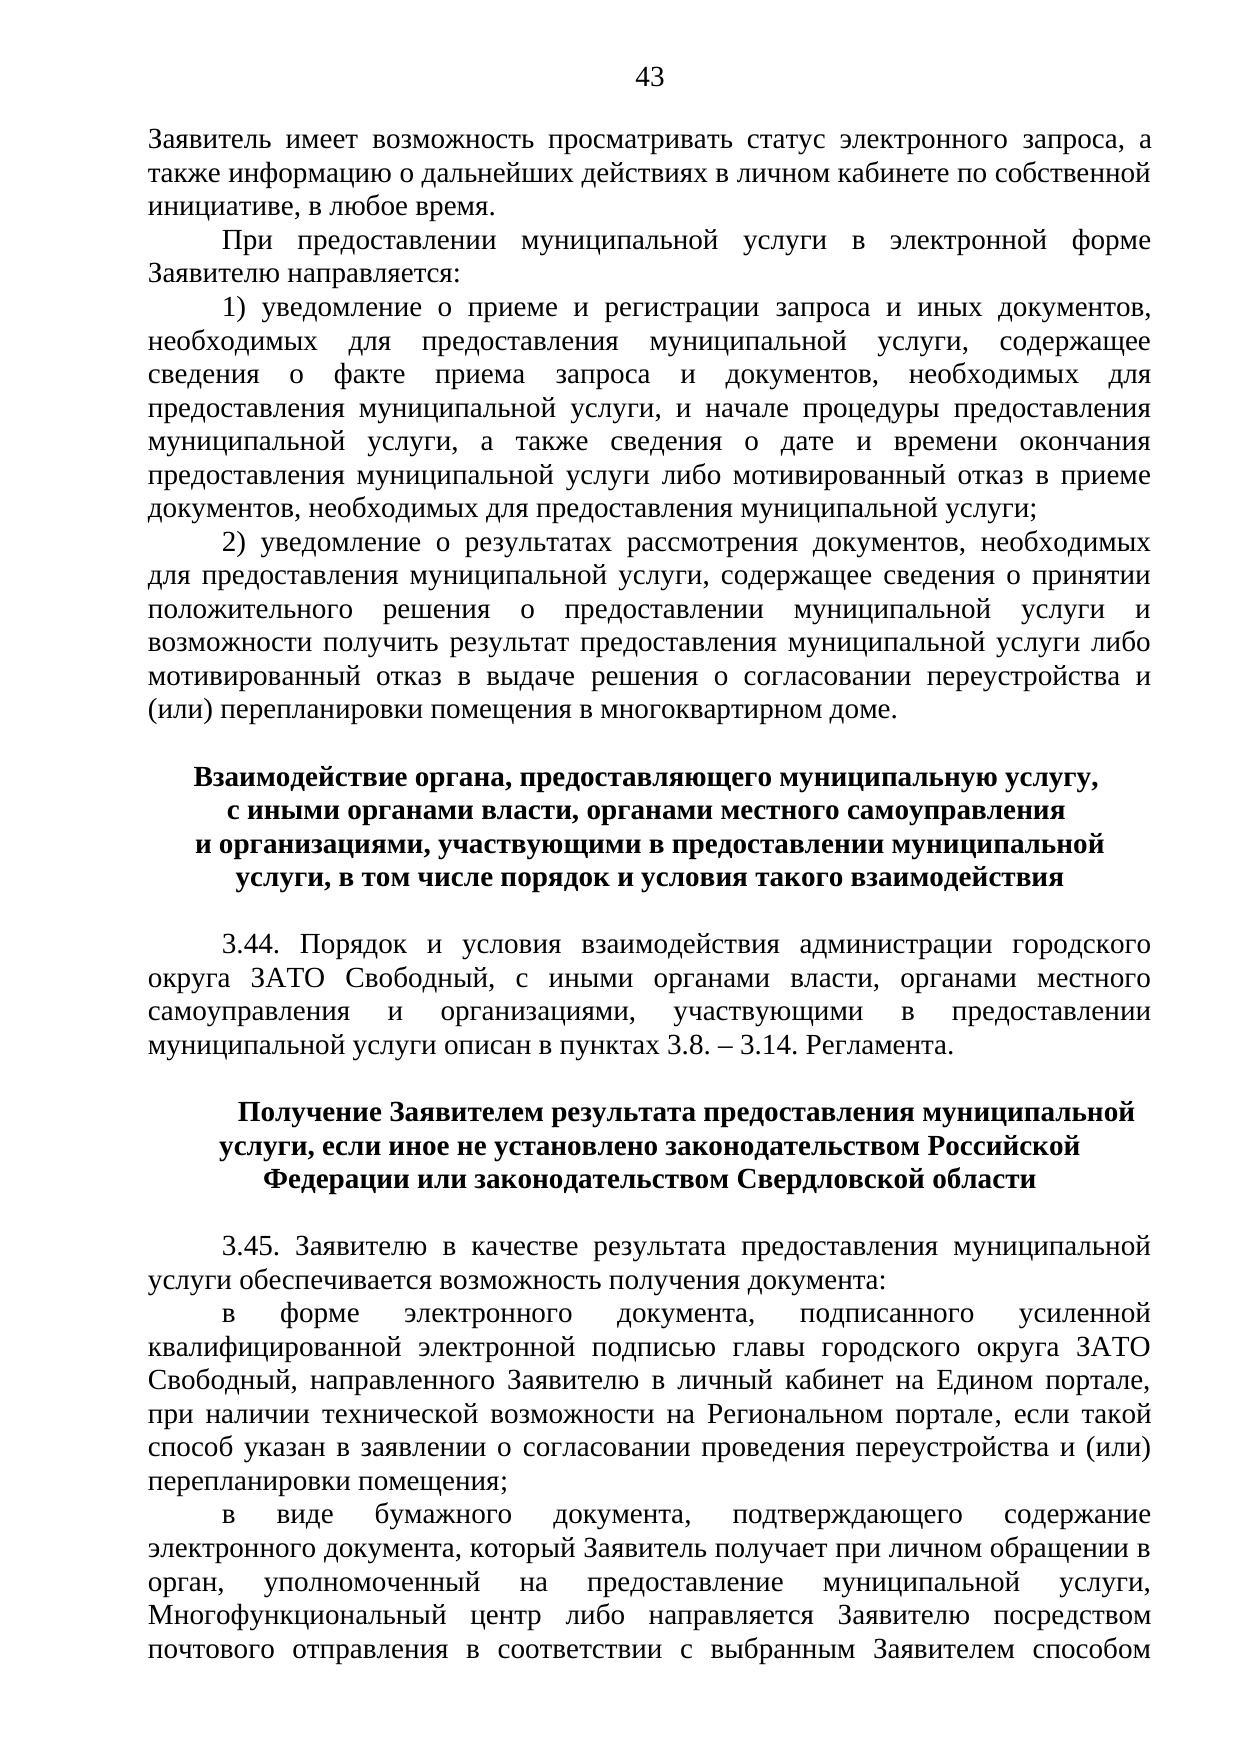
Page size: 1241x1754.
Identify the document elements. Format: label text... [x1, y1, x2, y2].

text 3.44. Порядок и условия взаимодействия администрации городского округа ЗАТО Свободный, с иными органами власти, органами местного самоуправления и организациями, участвующими в предоставлении муниципальной услуги описан в пунктах 3.8. – 3.14. Регламента. [148, 926, 1152, 1061]
text в форме электронного документа, подписанного усиленной квалифицированной электронной подписью главы городского округа ЗАТО Свободный, направленного Заявителю в личный кабинет на Едином портале, при наличии технической возможности на Региональном портале, если такой способ указан в заявлении о согласовании проведения переустройства и (или) перепланировки помещения; [148, 1295, 1152, 1497]
text Взаимодействие органа, предоставляющего муниципальную услугу, с иными органами власти, органами местного самоуправления и организациями, участвующими в предоставлении муниципальной услуги, в том числе порядок и условия такого взаимодействия [148, 759, 1152, 893]
text При предоставлении муниципальной услуги в электронной форме Заявителю направляется: [148, 222, 1152, 289]
text 2) уведомление о результатах рассмотрения документов, необходимых для предоставления муниципальной услуги, содержащее сведения о принятии положительного решения о предоставлении муниципальной услуги и возможности получить результат предоставления муниципальной услуги либо мотивированный отказ в выдаче решения о согласовании переустройства и (или) перепланировки помещения в многоквартирном доме. [148, 524, 1152, 725]
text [148, 1497, 1152, 1664]
text 1) уведомление о приеме и регистрации запроса и иных документов, необходимых для предоставления муниципальной услуги, содержащее сведения о факте приема запроса и документов, необходимых для предоставления муниципальной услуги, и начале процедуры предоставления муниципальной услуги, а также сведения о дате и времени окончания предоставления муниципальной услуги либо мотивированный отказ в приеме документов, необходимых для предоставления муниципальной услуги; [148, 289, 1152, 524]
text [148, 121, 1152, 222]
text 3.45. Заявителю в качестве результата предоставления муниципальной услуги обеспечивается возможность получения документа: [148, 1228, 1152, 1295]
text Получение Заявителем результата предоставления муниципальной услуги, если иное не установлено законодательством Российской Федерации или законодательством Свердловской области [148, 1094, 1152, 1195]
